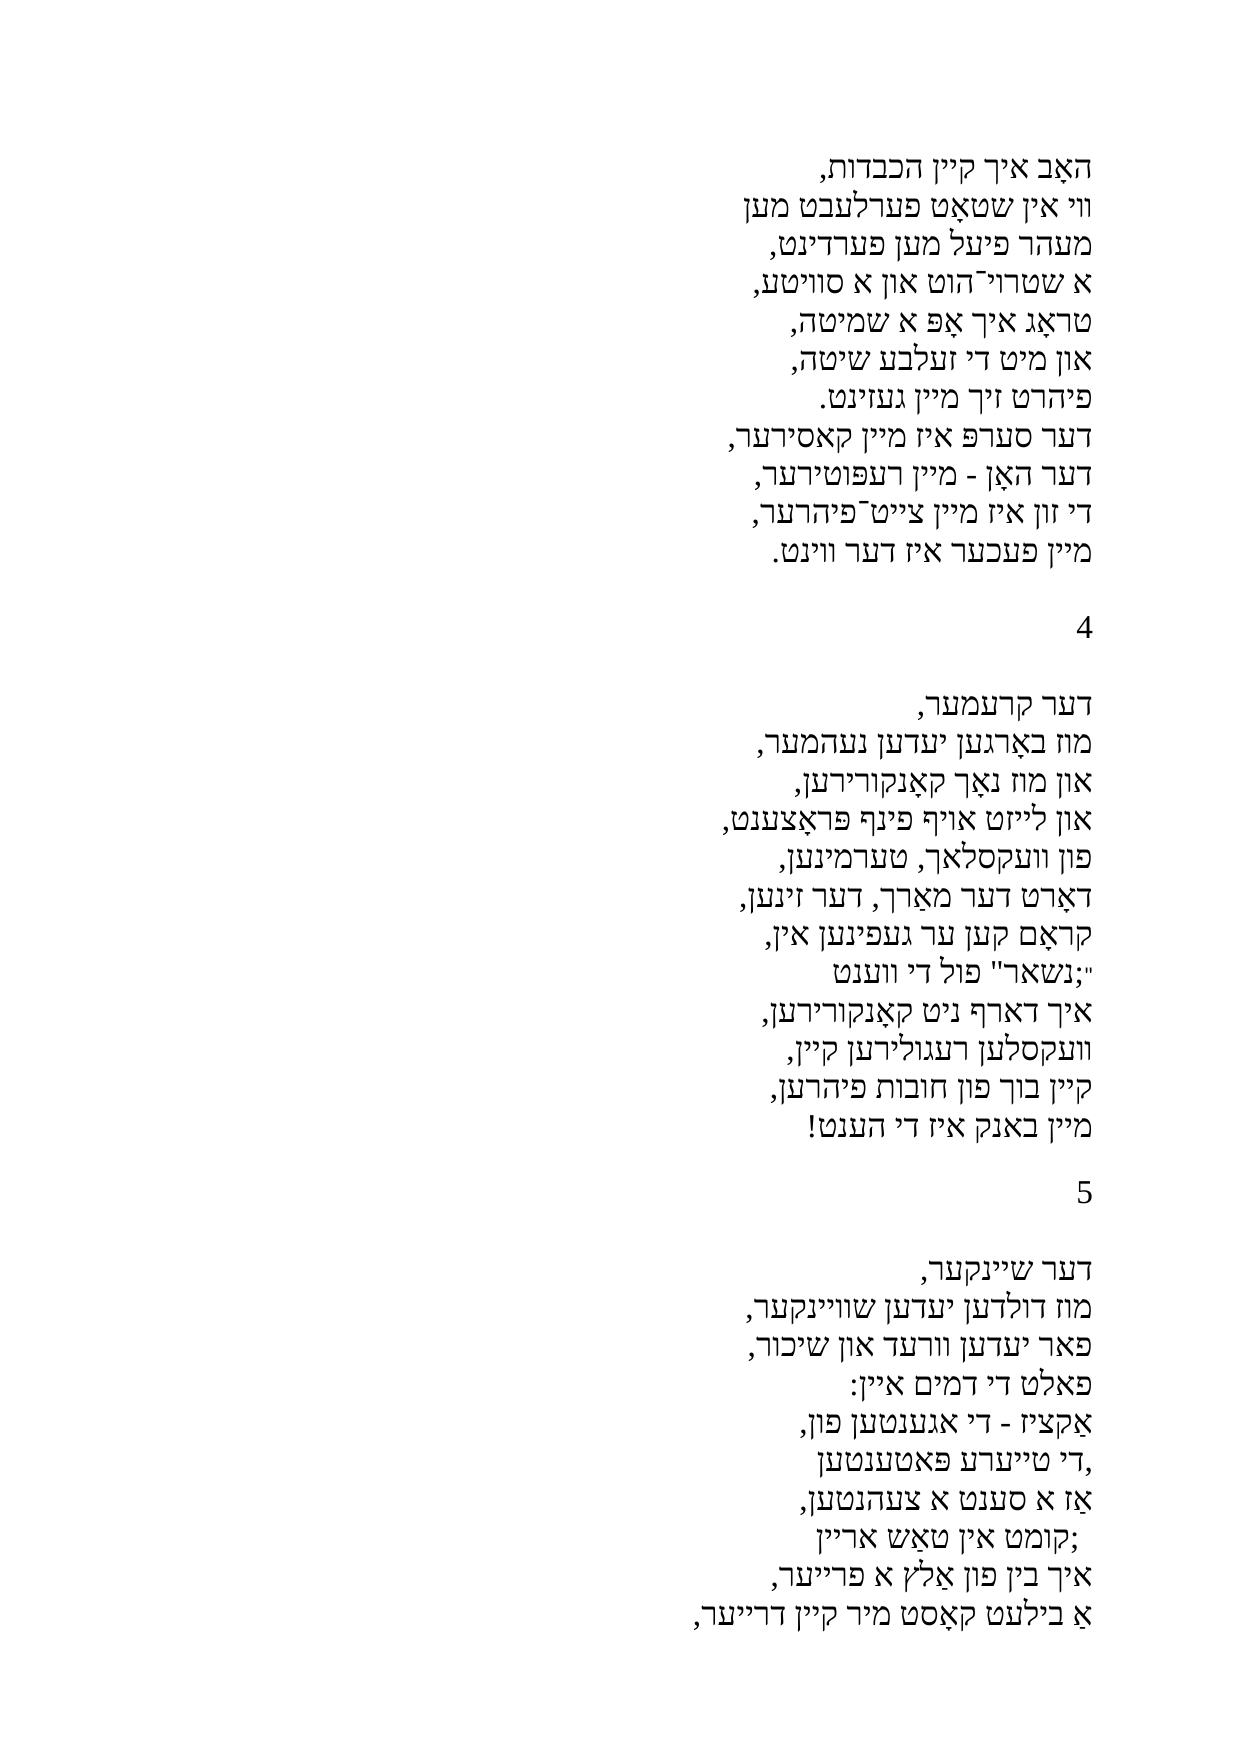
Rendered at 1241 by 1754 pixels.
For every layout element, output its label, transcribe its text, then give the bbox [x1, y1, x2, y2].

text 5 [148, 1172, 1093, 1211]
